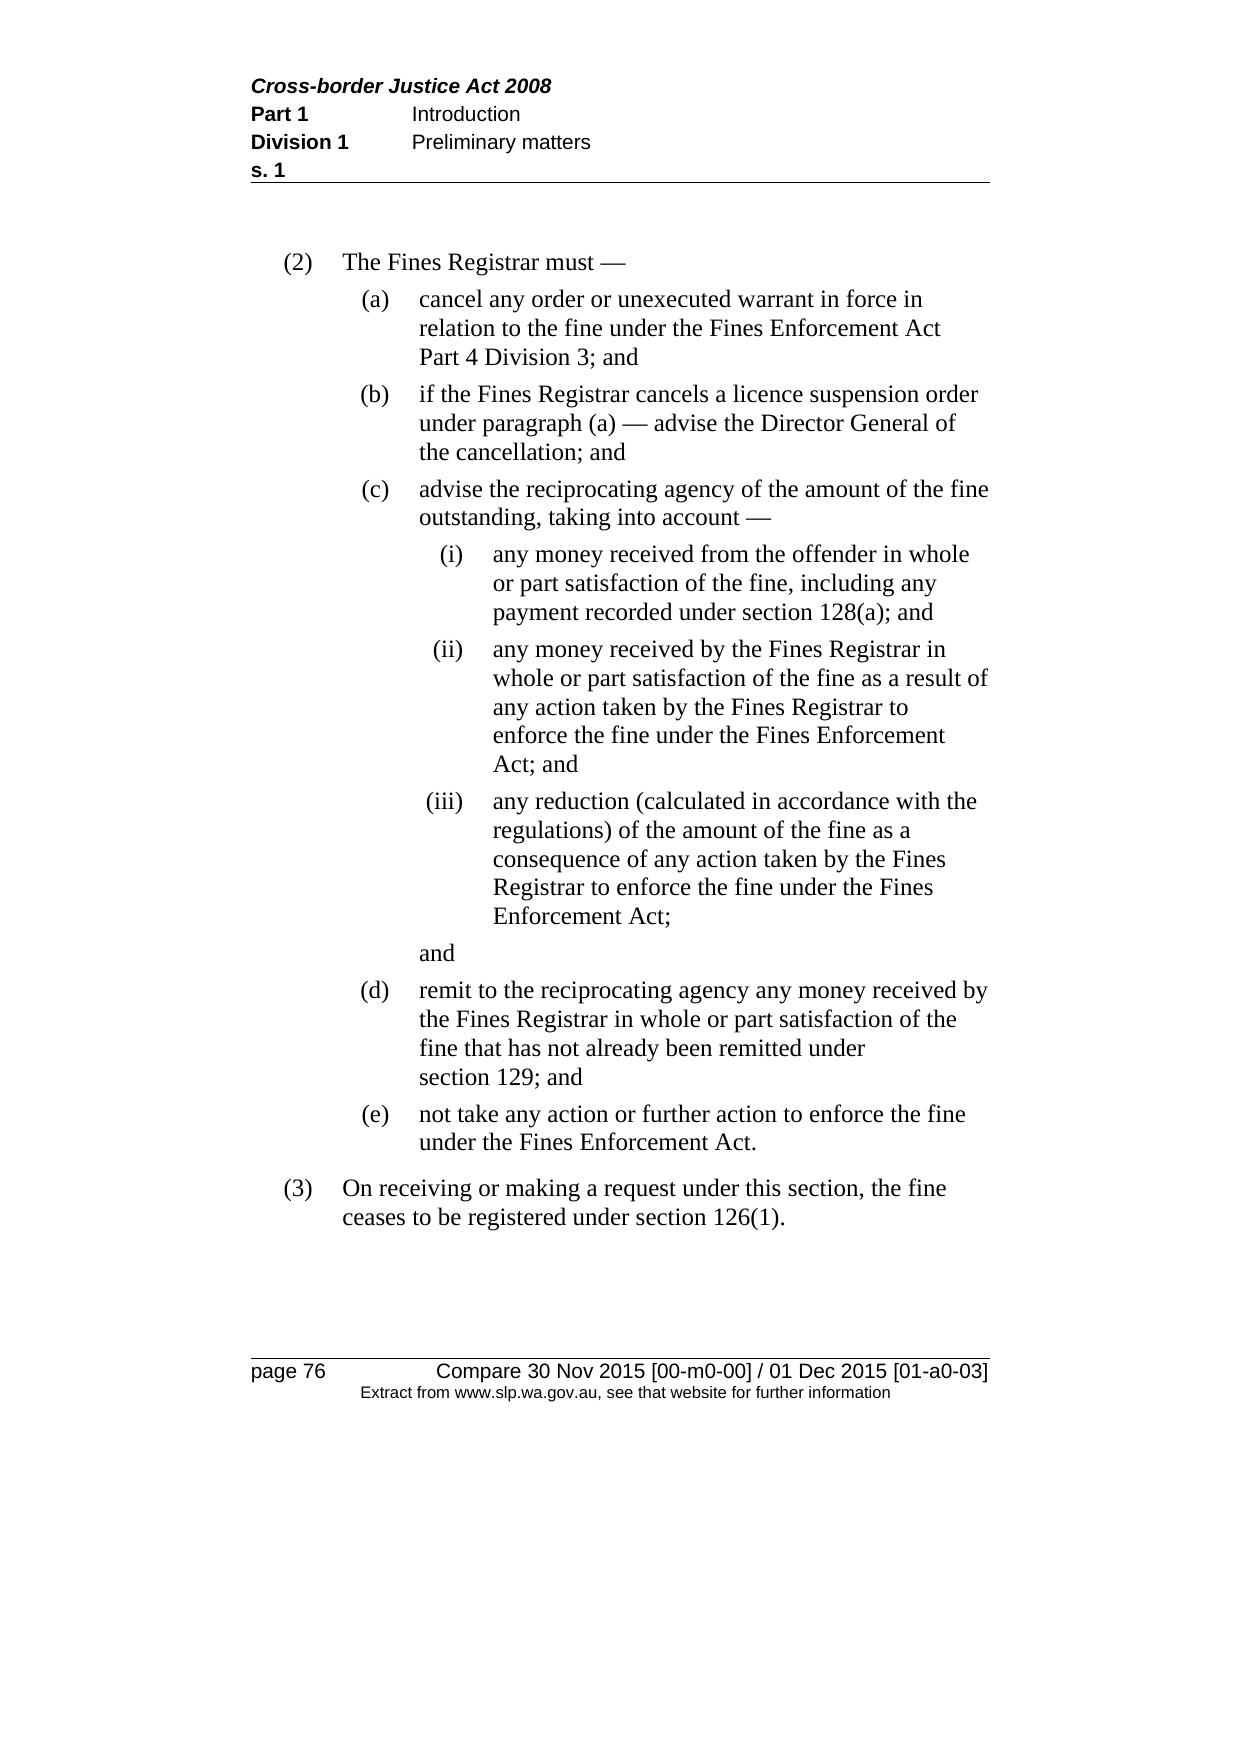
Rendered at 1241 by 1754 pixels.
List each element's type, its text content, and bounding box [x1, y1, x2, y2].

text and [251, 938, 990, 967]
text (e) not take any action or further action to enforce the fine under the Fines Enforcement Act. [251, 1099, 990, 1156]
text (i) any money received from the offender in whole or part satisfaction of the fine, including any payment recorded under section 128(a); and [251, 539, 990, 626]
text (c) advise the reciprocating agency of the amount of the fine outstanding, taking into account — [251, 474, 990, 531]
text (ii) any money received by the Fines Registrar in whole or part satisfaction of the fine as a result of any action taken by the Fines Registrar to enforce the fine under the Fines Enforcement Act; and [251, 634, 990, 778]
text (2) The Fines Registrar must — [251, 247, 990, 276]
text (b) if the Fines Registrar cancels a licence suspension order under paragraph (a) — advise the Director General of the cancellation; and [251, 379, 990, 465]
text (a) cancel any order or unexecuted warrant in force in relation to the fine under the Fines Enforcement Act Part 4 Division 3; and [251, 284, 990, 371]
text (3) On receiving or making a request under this section, the fine ceases to be registered under section 126(1). [251, 1173, 990, 1230]
text (d) remit to the reciprocating agency any money received by the Fines Registrar in whole or part satisfaction of the fine that has not already been remitted under section 129; and [251, 975, 990, 1090]
text (iii) any reduction (calculated in accordance with the regulations) of the amount of the fine as a consequence of any action taken by the Fines Registrar to enforce the fine under the Fines Enforcement Act; [251, 786, 990, 930]
